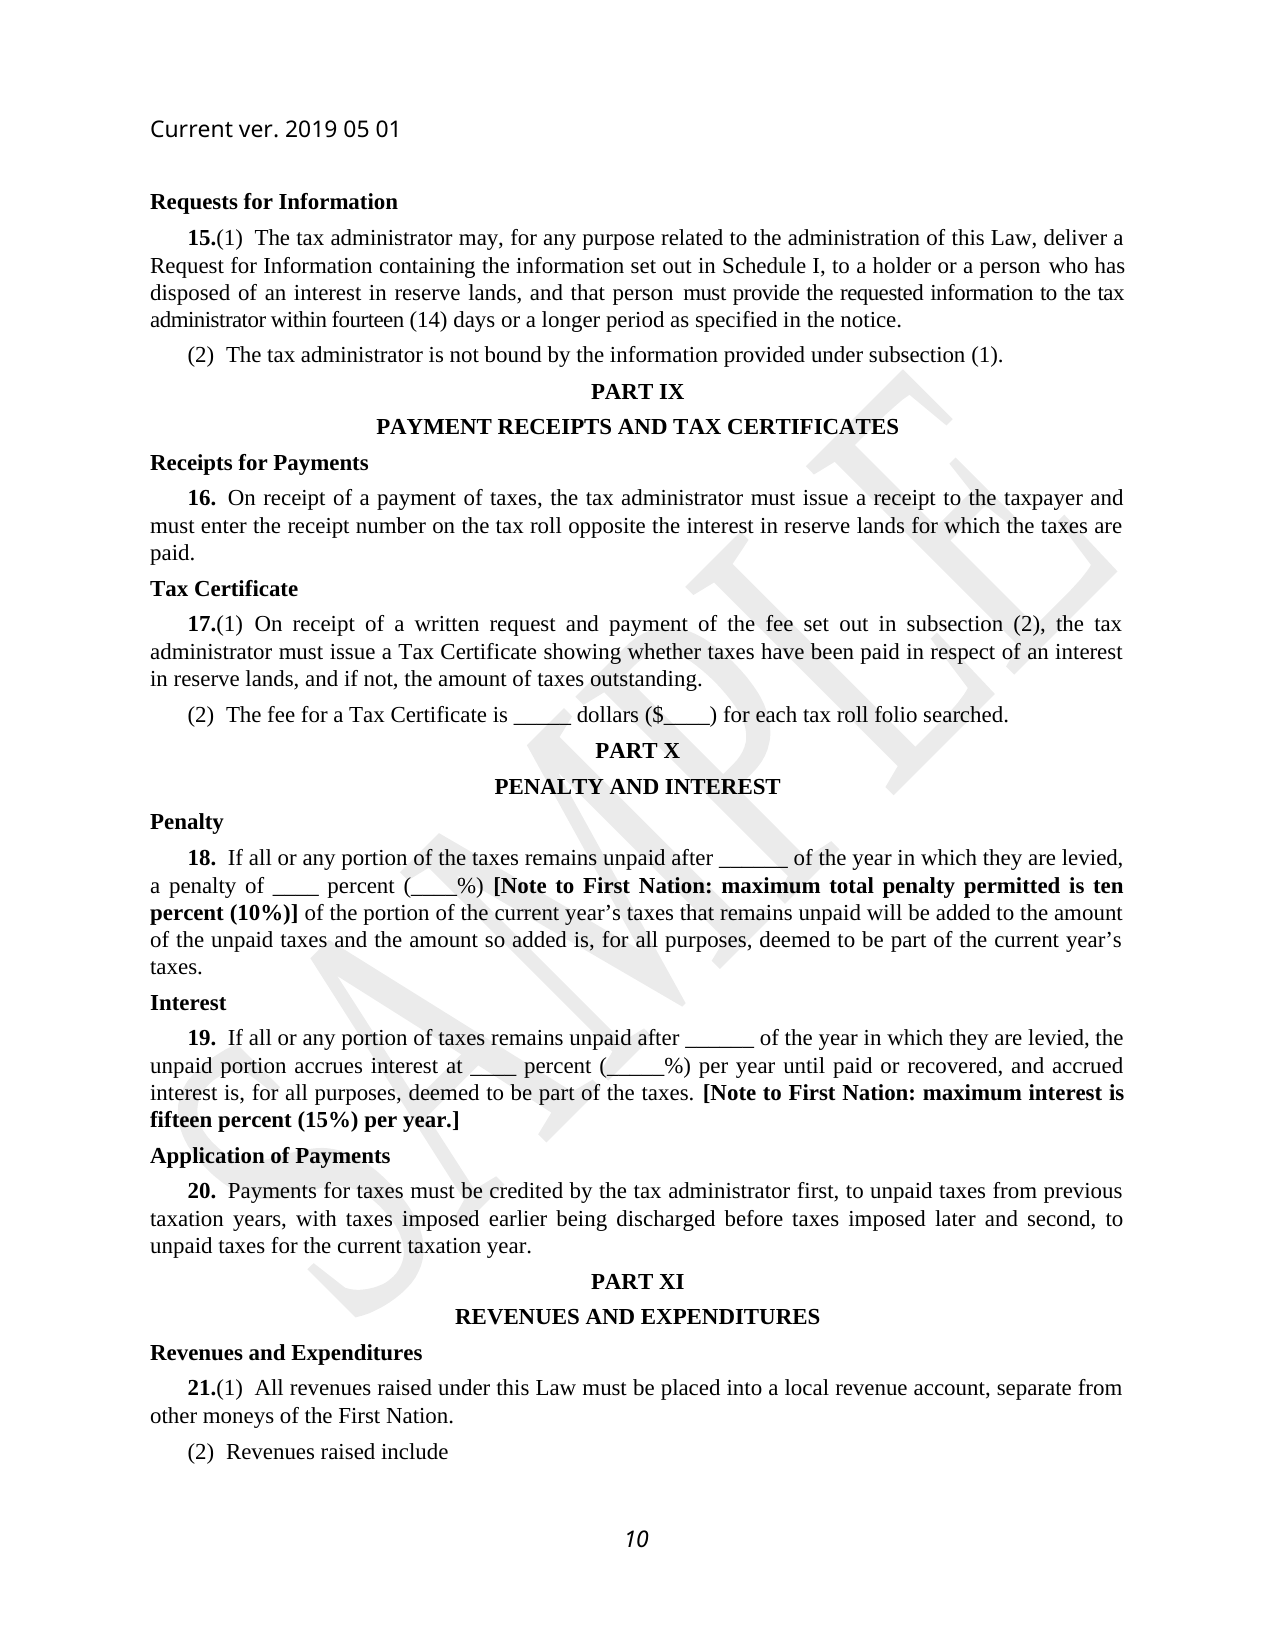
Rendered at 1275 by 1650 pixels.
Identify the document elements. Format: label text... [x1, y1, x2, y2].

text Requests for Information [150, 187, 1125, 214]
text Receipts for Payments [150, 448, 1125, 475]
text 15.(1) The tax administrator may, for any purpose related to the administration of this Law, deliver a Request for Information containing the information set out in Schedule I, to a holder or a person who has disposed of an interest in reserve lands, and that person must provide the requested information to the tax administrator within fourteen (14) days or a longer period as specified in the notice. [150, 223, 1125, 332]
text Penalty [150, 808, 1125, 835]
text REVENUES AND EXPENDITURES [150, 1303, 1125, 1330]
text PART x [150, 737, 1125, 764]
text 17.(1) On receipt of a written request and payment of the fee set out in subsection (2), the tax administrator must issue a Tax Certificate showing whether taxes have been paid in respect of an interest in reserve lands, and if not, the amount of taxes outstanding. [150, 609, 1125, 692]
text 16. On receipt of a payment of taxes, the tax administrator must issue a receipt to the taxpayer and must enter the receipt number on the tax roll opposite the interest in reserve lands for which the taxes are paid. [150, 483, 1125, 566]
text PAYMENT RECEIPTS AND TAX CERTIFICATES [150, 413, 1125, 440]
text 21.(1) All revenues raised under this Law must be placed into a local revenue account, separate from other moneys of the First Nation. [150, 1373, 1125, 1429]
text (2) The tax administrator is not bound by the information provided under subsection (1). [150, 341, 1125, 369]
text PART IX [150, 377, 1125, 404]
text Revenues and Expenditures [150, 1338, 1125, 1365]
text (2) The fee for a Tax Certificate is _____ dollars ($____) for each tax roll folio searched. [150, 700, 1125, 728]
text PART xi [150, 1267, 1125, 1294]
text PENALTY and INTEREST [150, 772, 1125, 799]
text Interest [150, 988, 1125, 1015]
text Application of Payments [150, 1141, 1125, 1168]
text (2) Revenues raised include [150, 1437, 1125, 1465]
text 18. If all or any portion of the taxes remains unpaid after ______ of the year in which they are levied, a penalty of ____ percent (____%) [Note to First Nation: maximum total penalty permitted is ten percent (10%)] of the portion of the current year’s taxes that remains unpaid will be added to the amount of the unpaid taxes and the amount so added is, for all purposes, deemed to be part of the current year’s taxes. [150, 843, 1125, 979]
text 20. Payments for taxes must be credited by the tax administrator first, to unpaid taxes from previous taxation years, with taxes imposed earlier being discharged before taxes imposed later and second, to unpaid taxes for the current taxation year. [150, 1176, 1125, 1259]
text 19. If all or any portion of taxes remains unpaid after ______ of the year in which they are levied, the unpaid portion accrues interest at ____ percent (_____%) per year until paid or recovered, and accrued interest is, for all purposes, deemed to be part of the taxes. [Note to First Nation: maximum interest is fifteen percent (15%) per year.] [150, 1023, 1125, 1133]
text Tax Certificate [150, 574, 1125, 601]
